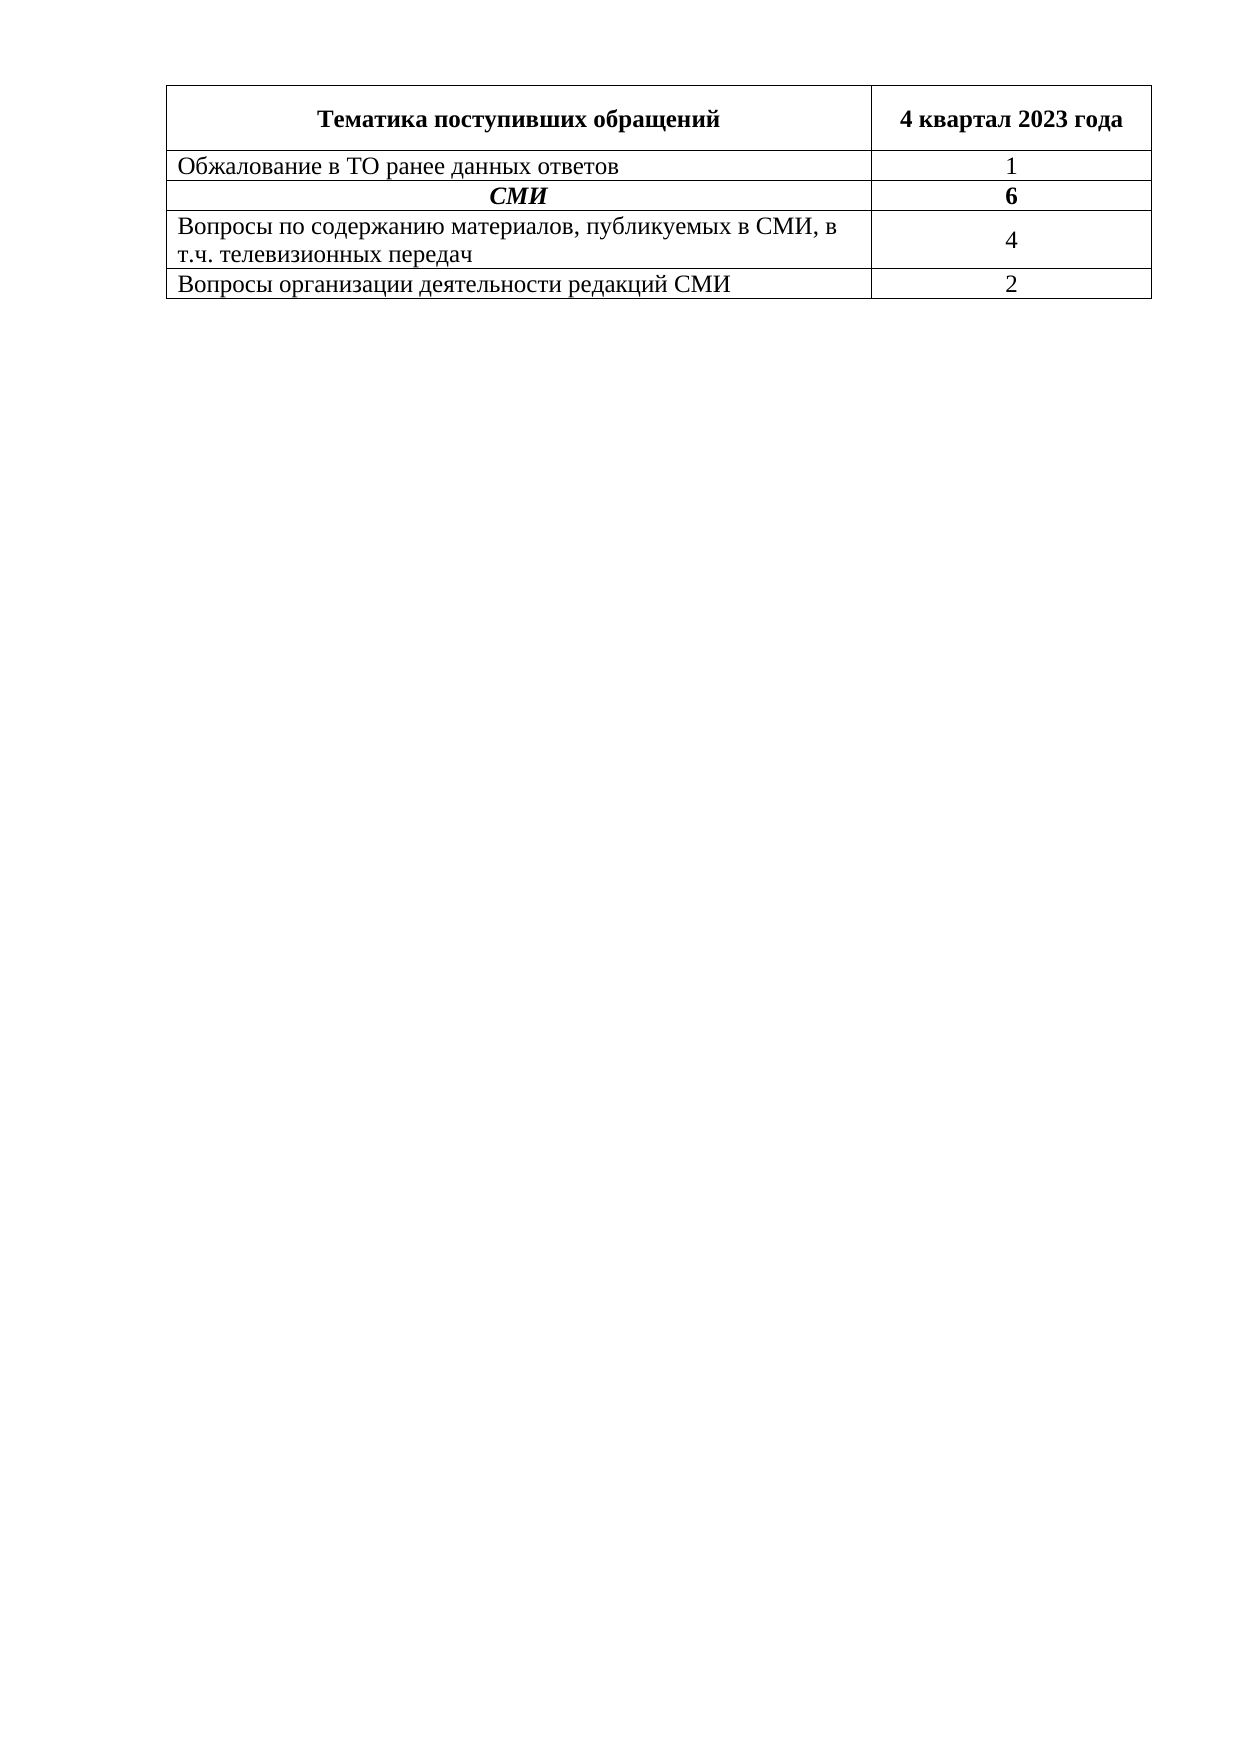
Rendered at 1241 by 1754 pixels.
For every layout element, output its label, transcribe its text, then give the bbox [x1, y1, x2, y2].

table_cell 6 [872, 181, 1151, 210]
table_cell СМИ [167, 181, 871, 210]
table_header 4 квартал 2023 года [872, 86, 1151, 150]
table_cell 2 [872, 269, 1151, 298]
table_cell Вопросы организации деятельности редакций СМИ [167, 269, 871, 298]
table_cell Обжалование в ТО ранее данных ответов [167, 151, 871, 180]
table_cell Вопросы по содержанию материалов, публикуемых в СМИ, в т.ч. телевизионных передач [167, 211, 871, 268]
table_cell 1 [872, 151, 1151, 180]
table_header Тематика поступивших обращений [167, 86, 871, 150]
table_cell 4 [872, 211, 1151, 268]
